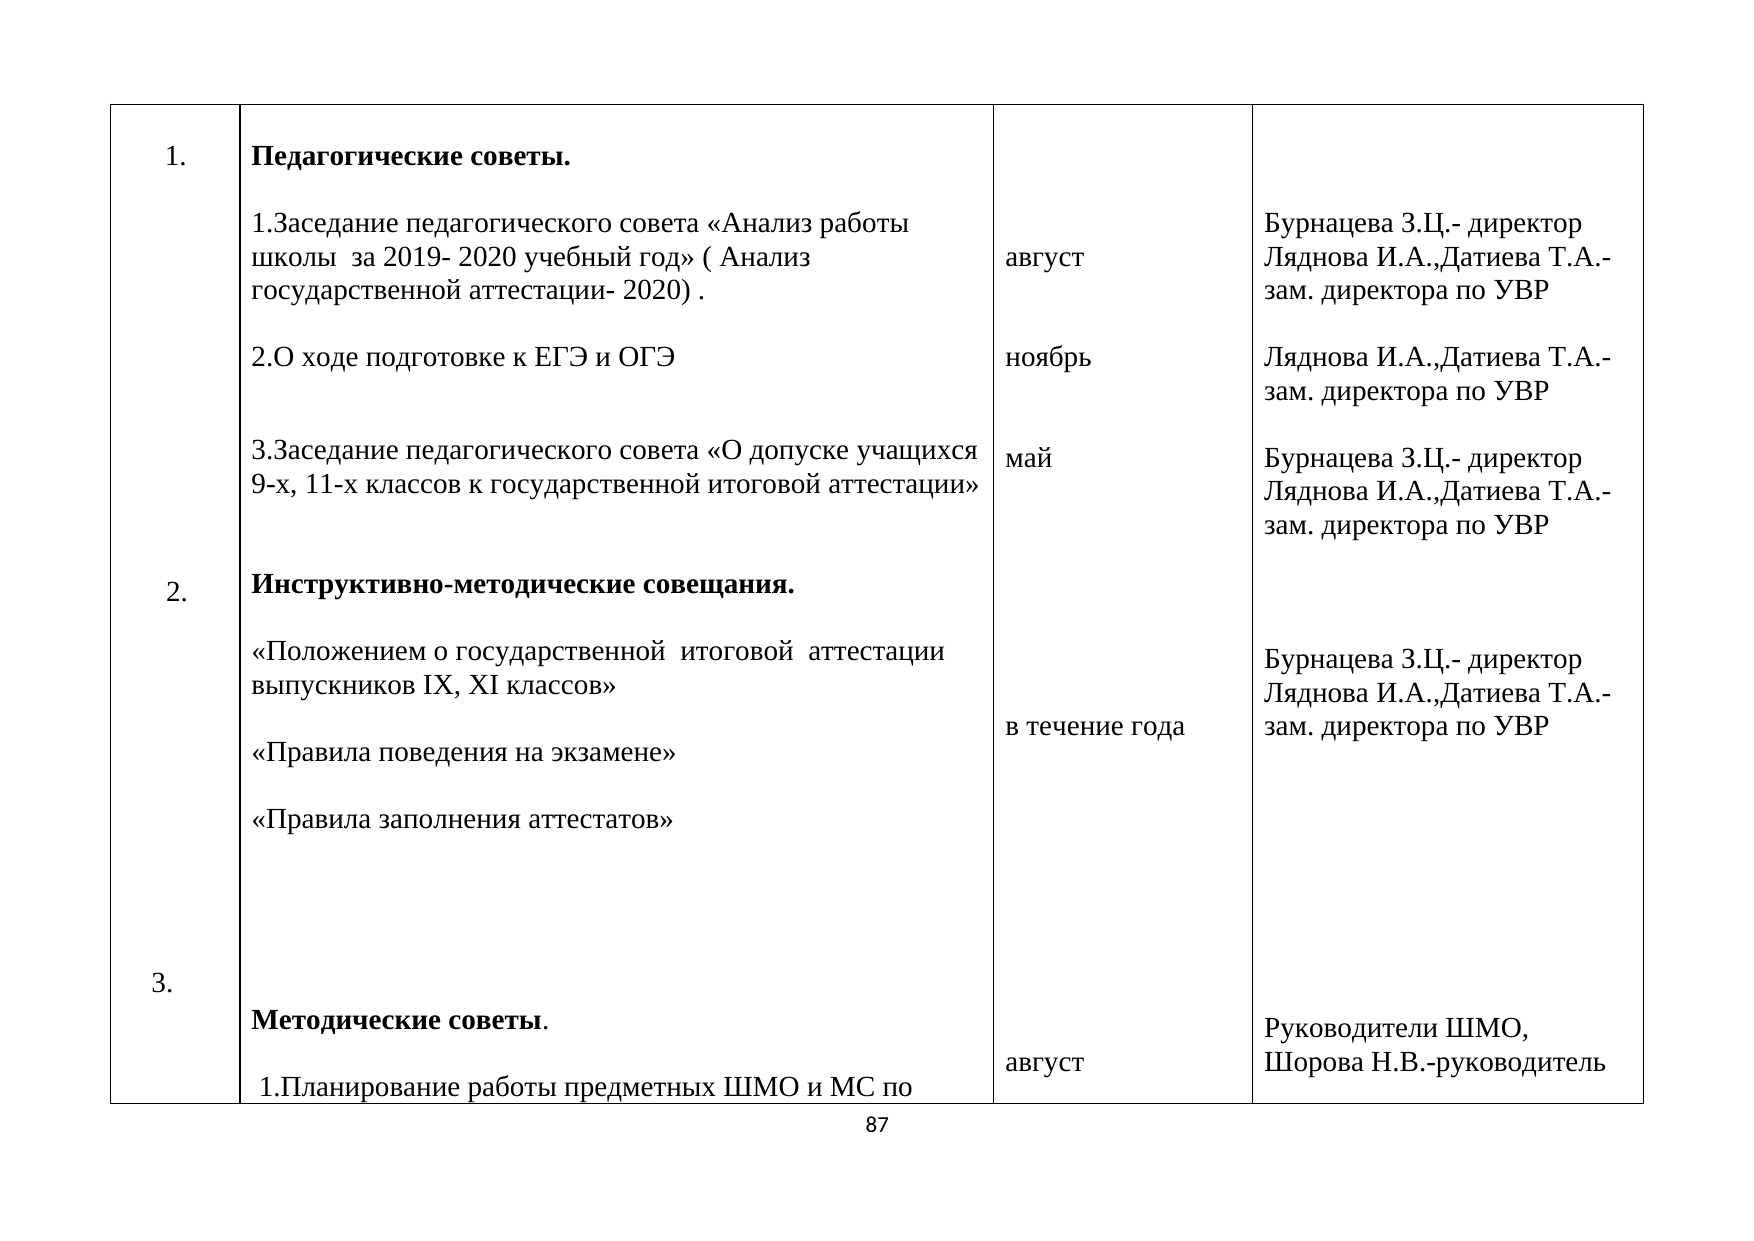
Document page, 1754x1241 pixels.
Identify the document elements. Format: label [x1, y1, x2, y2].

table_cell [994, 105, 1252, 1103]
table_cell [241, 105, 993, 1103]
table_cell [1253, 105, 1643, 1103]
table_cell [111, 105, 239, 1103]
